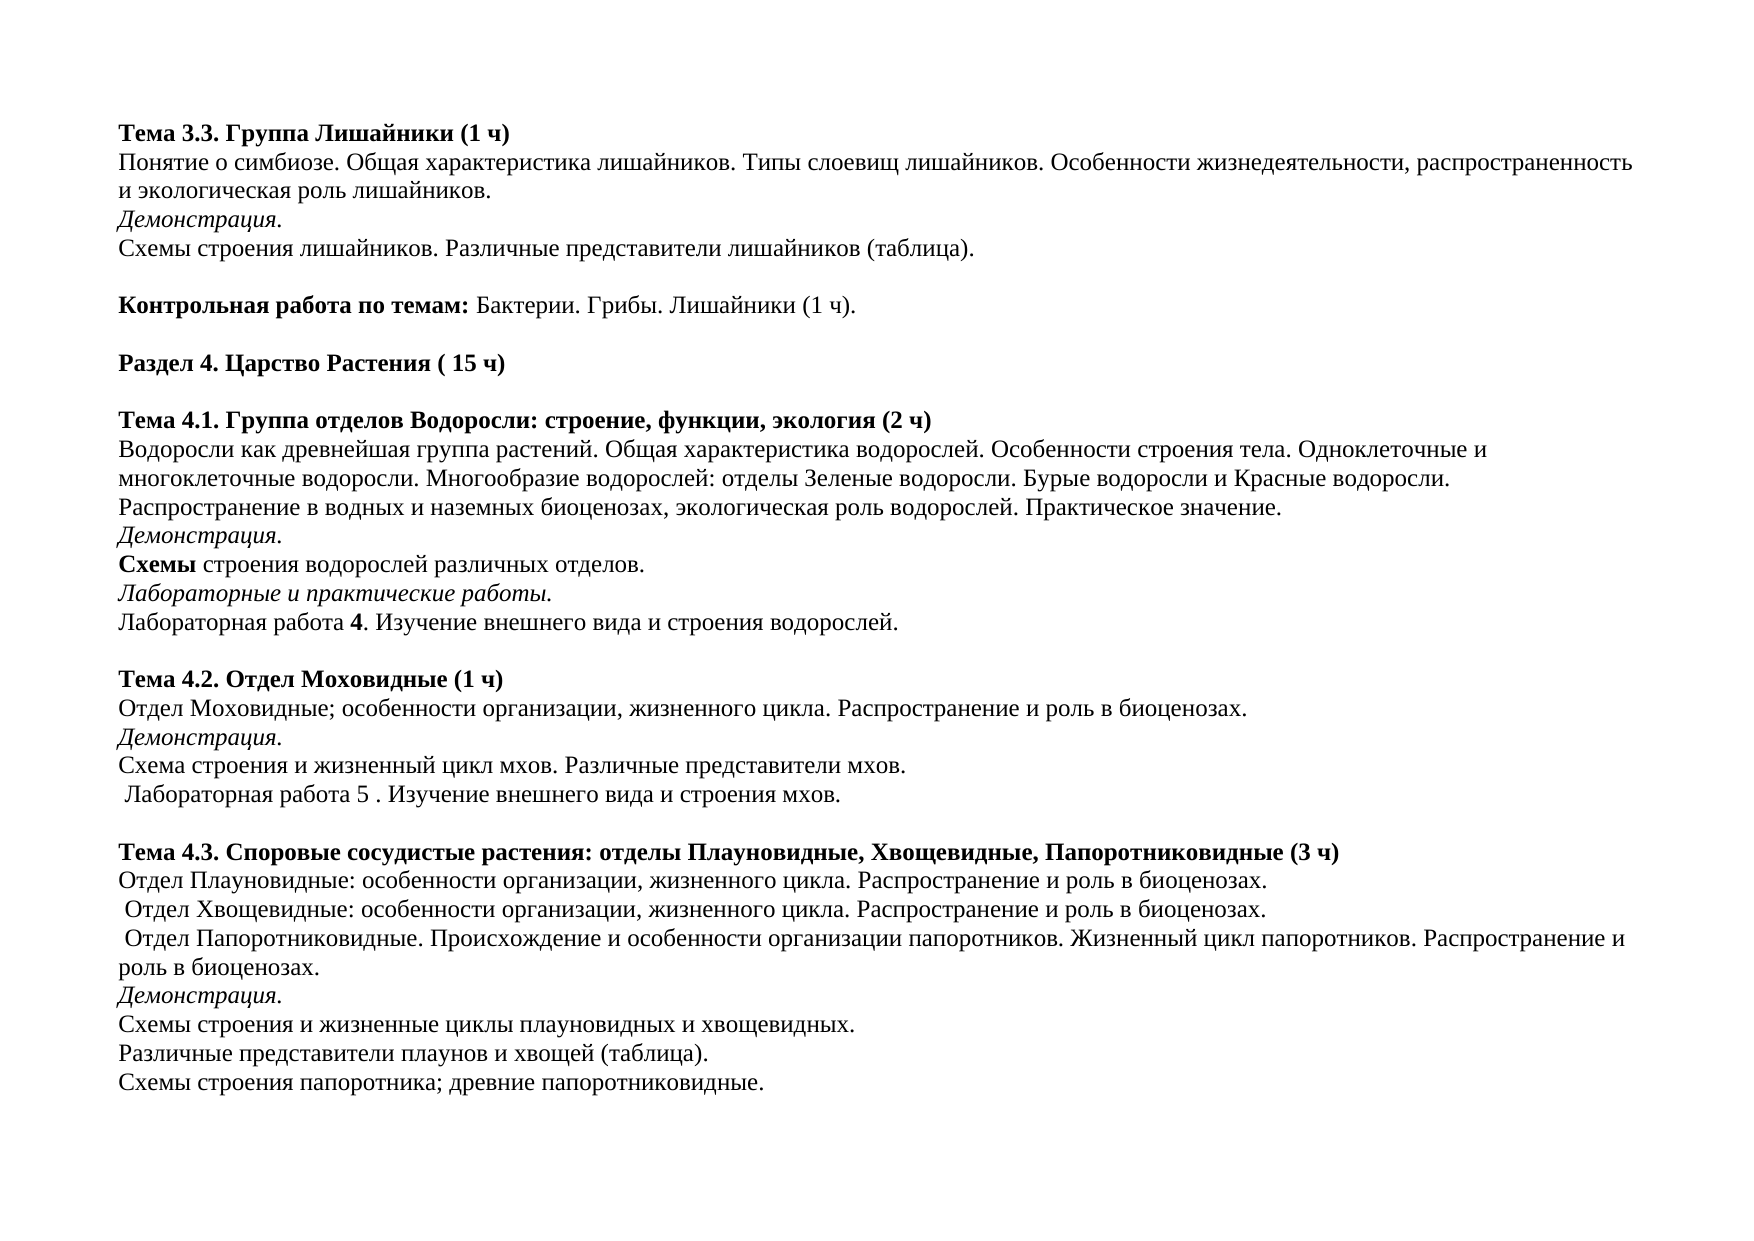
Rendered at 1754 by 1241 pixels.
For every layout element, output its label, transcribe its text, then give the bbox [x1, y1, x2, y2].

text Схема строения и жизненный цикл мхов. Различные представители мхов. [118, 751, 1636, 779]
text Контрольная работа по темам: Бактерии. Грибы. Лишайники (1 ч). [118, 291, 1636, 319]
text Демонстрация. [118, 722, 1636, 751]
text Схемы строения лишайников. Различные представители лишайников (таблица). [118, 233, 1636, 262]
text Отдел Папоротниковидные. Происхождение и особенности организации папоротников. Жизненный цикл папоротников. Распространение и роль в биоценозах. [118, 923, 1636, 981]
text Раздел 4. Царство Растения ( 15 ч) [118, 348, 1636, 377]
text Схемы строения водорослей различных отделов. [118, 549, 1636, 578]
text Лабораторная работа 4. Изучение внешнего вида и строения водорослей. [118, 607, 1636, 636]
text Схемы строения папоротника; древние папоротниковидные. [118, 1067, 1636, 1096]
text Схемы строения и жизненные циклы плауновидных и хвощевидных. [118, 1009, 1636, 1038]
text Отдел Плауновидные: особенности организации, жизненного цикла. Распространение и роль в биоценозах. [118, 866, 1636, 894]
text Лабораторные и практические работы. [118, 578, 1636, 607]
text Демонстрация. [118, 981, 1636, 1009]
text Тема 4.1. Группа отделов Водоросли: строение, функции, экология (2 ч) [118, 406, 1636, 434]
text Тема 3.3. Группа Лишайники (1 ч) [118, 118, 1636, 147]
text Тема 4.3. Споровые сосудистые растения: отделы Плауновидные, Хвощевидные, Папоротниковидные (3 ч) [118, 837, 1636, 866]
text Тема 4.2. Отдел Моховидные (1 ч) [118, 664, 1636, 693]
text Демонстрация. [118, 204, 1636, 233]
text Отдел Моховидные; особенности организации, жизненного цикла. Распространение и роль в биоценозах. [118, 693, 1636, 722]
text Понятие о симбиозе. Общая характеристика лишайников. Типы слоевищ лишайников. Особенности жизнедеятельности, распространенность и экологическая роль лишайников. [118, 147, 1636, 204]
text Демонстрация. [118, 521, 1636, 549]
text Водоросли как древнейшая группа растений. Общая характеристика водорослей. Особенности строения тела. Одноклеточные и многоклеточные водоросли. Многообразие водорослей: отделы Зеленые водоросли. Бурые водоросли и Красные водоросли. Распространение в водных и наземных биоценозах, экологическая роль водорослей. Практическое значение. [118, 434, 1636, 521]
text Различные представители плаунов и хвощей (таблица). [118, 1038, 1636, 1067]
text Отдел Хвощевидные: особенности организации, жизненного цикла. Распространение и роль в биоценозах. [118, 894, 1636, 923]
text Лабораторная работа 5 . Изучение внешнего вида и строения мхов. [118, 779, 1636, 808]
